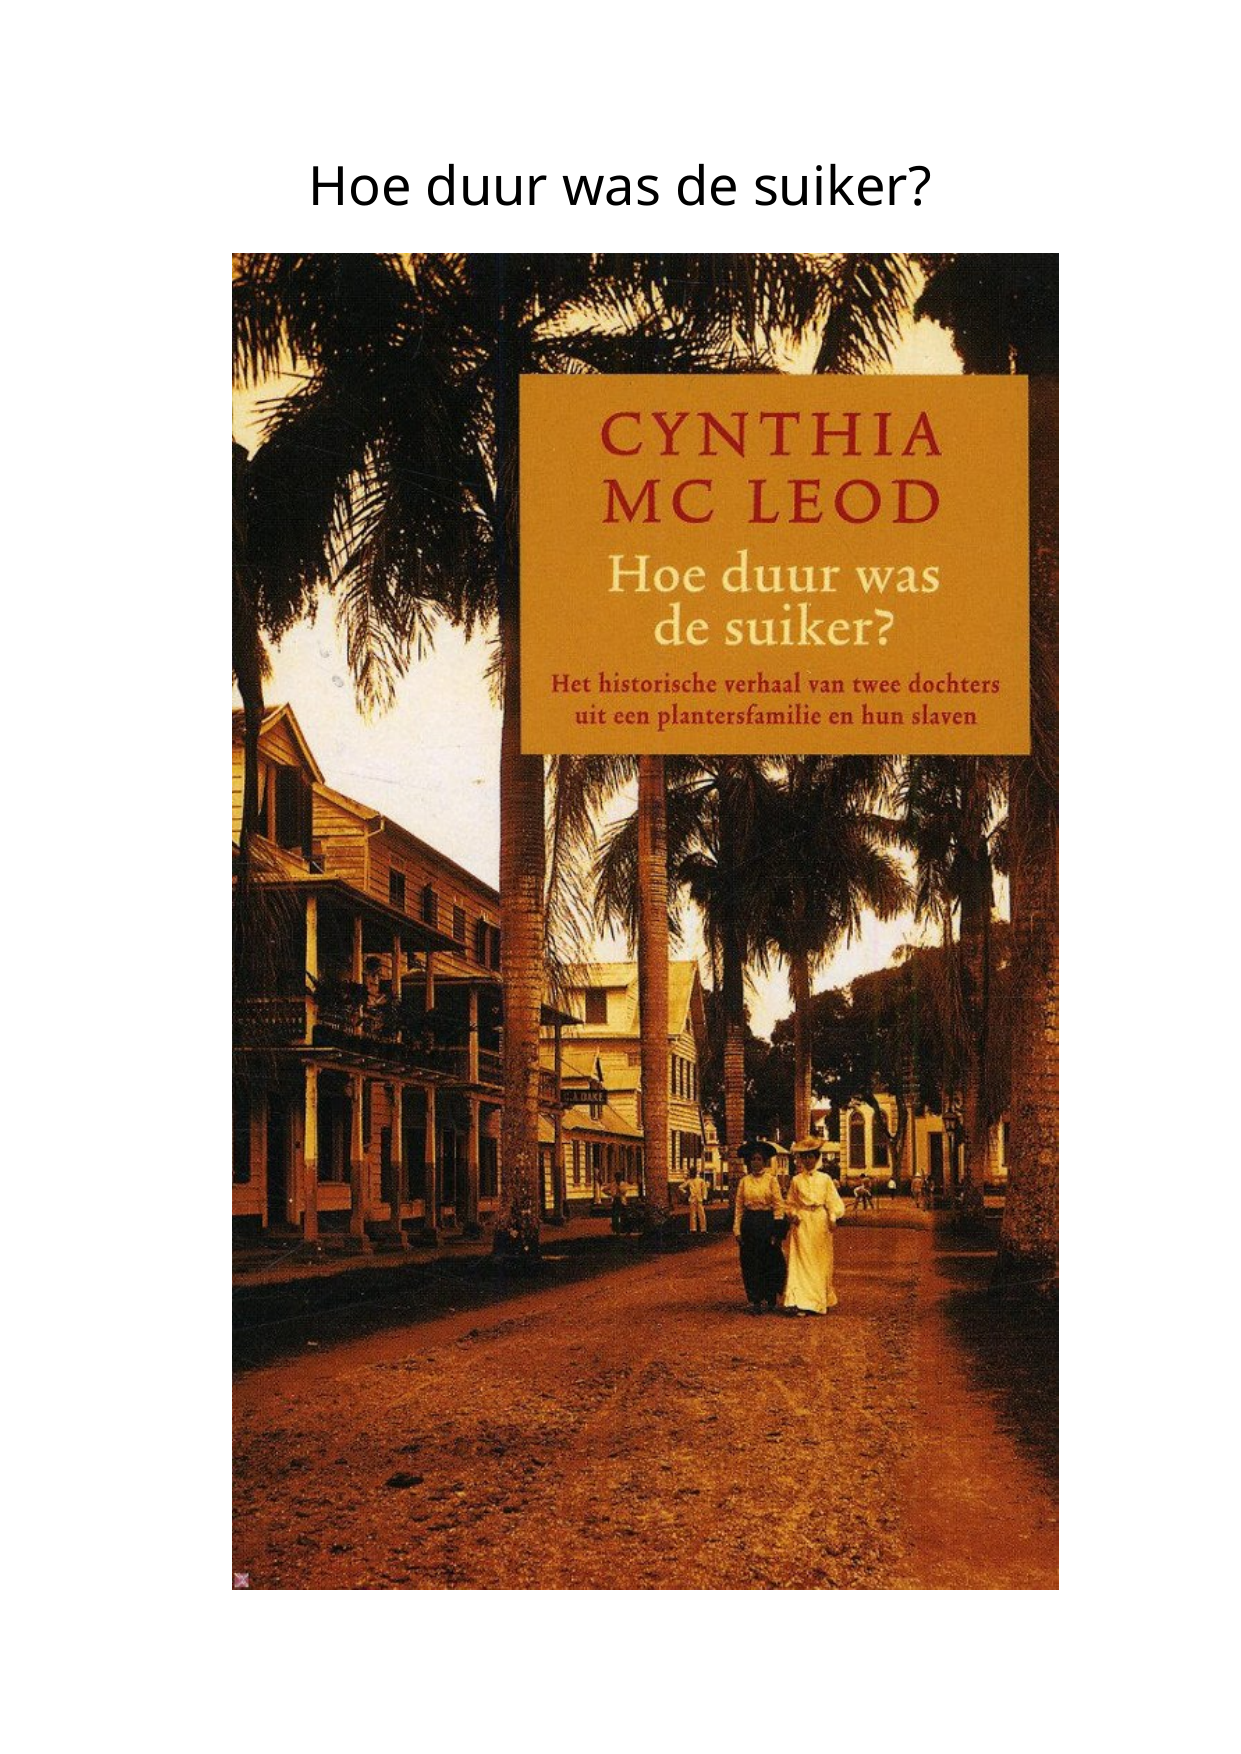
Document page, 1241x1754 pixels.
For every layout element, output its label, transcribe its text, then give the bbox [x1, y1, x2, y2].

text Hoe duur was de suiker? [148, 148, 1093, 221]
picture [232, 253, 1059, 1590]
